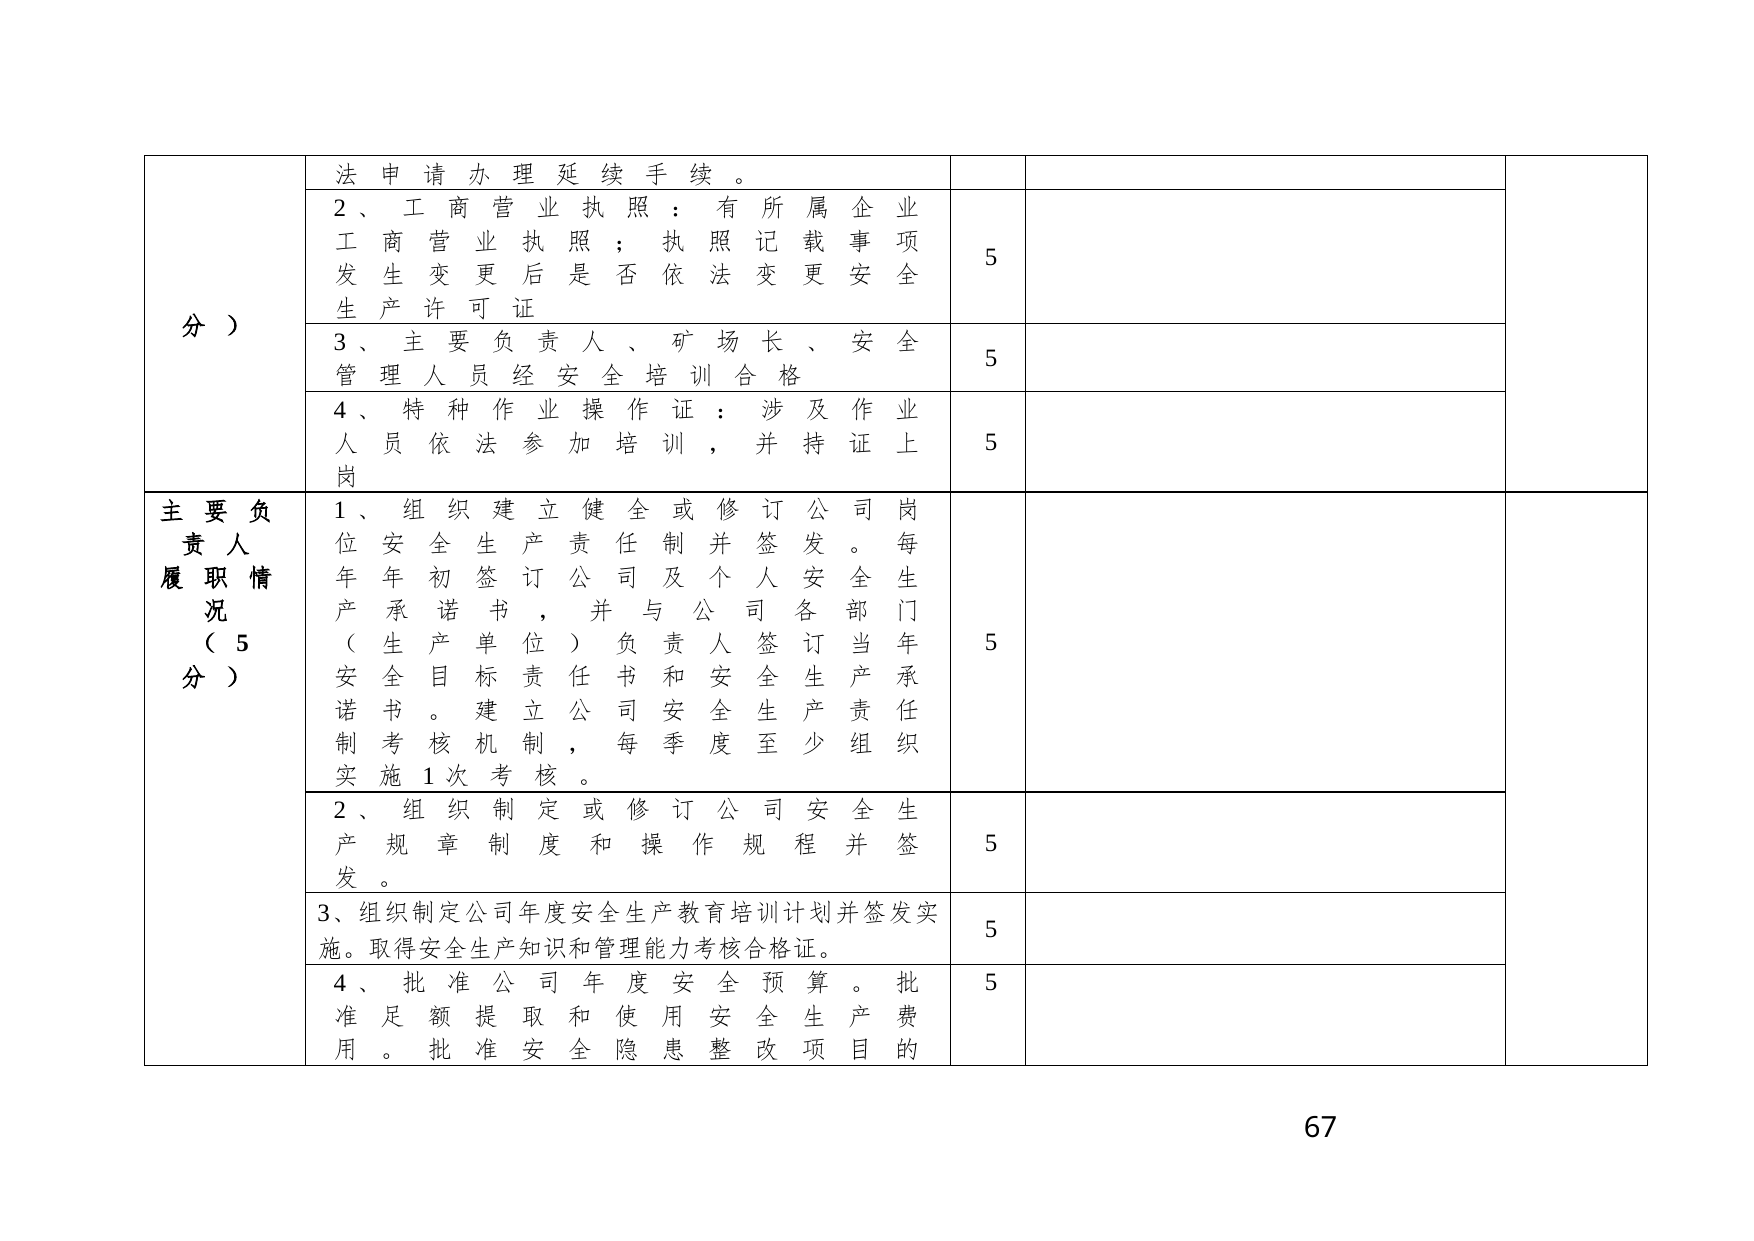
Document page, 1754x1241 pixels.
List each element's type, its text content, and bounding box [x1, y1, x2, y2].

table_cell [1506, 156, 1647, 491]
table_cell 3、组织制定公司年度安全生产教育培训计划并签发实施。取得安全生产知识和管理能力考核合格证。 [306, 893, 950, 964]
table_cell 3、主要负责人、矿场长、安全管理人员经安全培训合格 [306, 324, 950, 391]
table_cell 5 [951, 392, 1025, 491]
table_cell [306, 156, 950, 189]
table_cell [1026, 793, 1505, 892]
table_cell 5 [951, 793, 1025, 892]
table_cell [1026, 392, 1505, 491]
table_cell [1026, 893, 1505, 964]
table_cell [1506, 493, 1647, 1065]
table_cell [1026, 156, 1505, 189]
table_cell 5 [951, 190, 1025, 323]
table_cell 2、工商营业执照：有所属企业工商营业执照；执照记载事项发生变更后是否依法变更安全生产许可证 [306, 190, 950, 323]
table_cell 5 [951, 493, 1025, 791]
table_cell [1026, 190, 1505, 323]
table_cell 证照资质 （5分） [145, 156, 305, 491]
table_cell 5 [951, 893, 1025, 964]
table_cell [1026, 965, 1505, 1065]
table_cell 5 [951, 156, 1025, 189]
table_cell 5 [951, 965, 1025, 1065]
table_cell 4、特种作业操作证：涉及作业人员依法参加培训，并持证上岗 [306, 392, 950, 491]
table_cell 5 [951, 324, 1025, 391]
table_cell 1、组织建立健全或修订公司岗位安全生产责任制并签发。每年年初签订公司及个人安全生产承诺书，并与公司各部门（生产单位）负责人签订当年安全目标责任书和安全生产承诺书。建立公司安全生产责任制考核机制，每季度至少组织实施1次考核。 [306, 493, 950, 791]
table_cell [1026, 493, 1505, 791]
table_cell 主要负责人 履职情况 （5分） [145, 493, 305, 1065]
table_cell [306, 965, 950, 1065]
table_cell 2、组织制定或修订公司安全生产规章制度和操作规程并签发。 [306, 793, 950, 892]
table_cell [1026, 324, 1505, 391]
